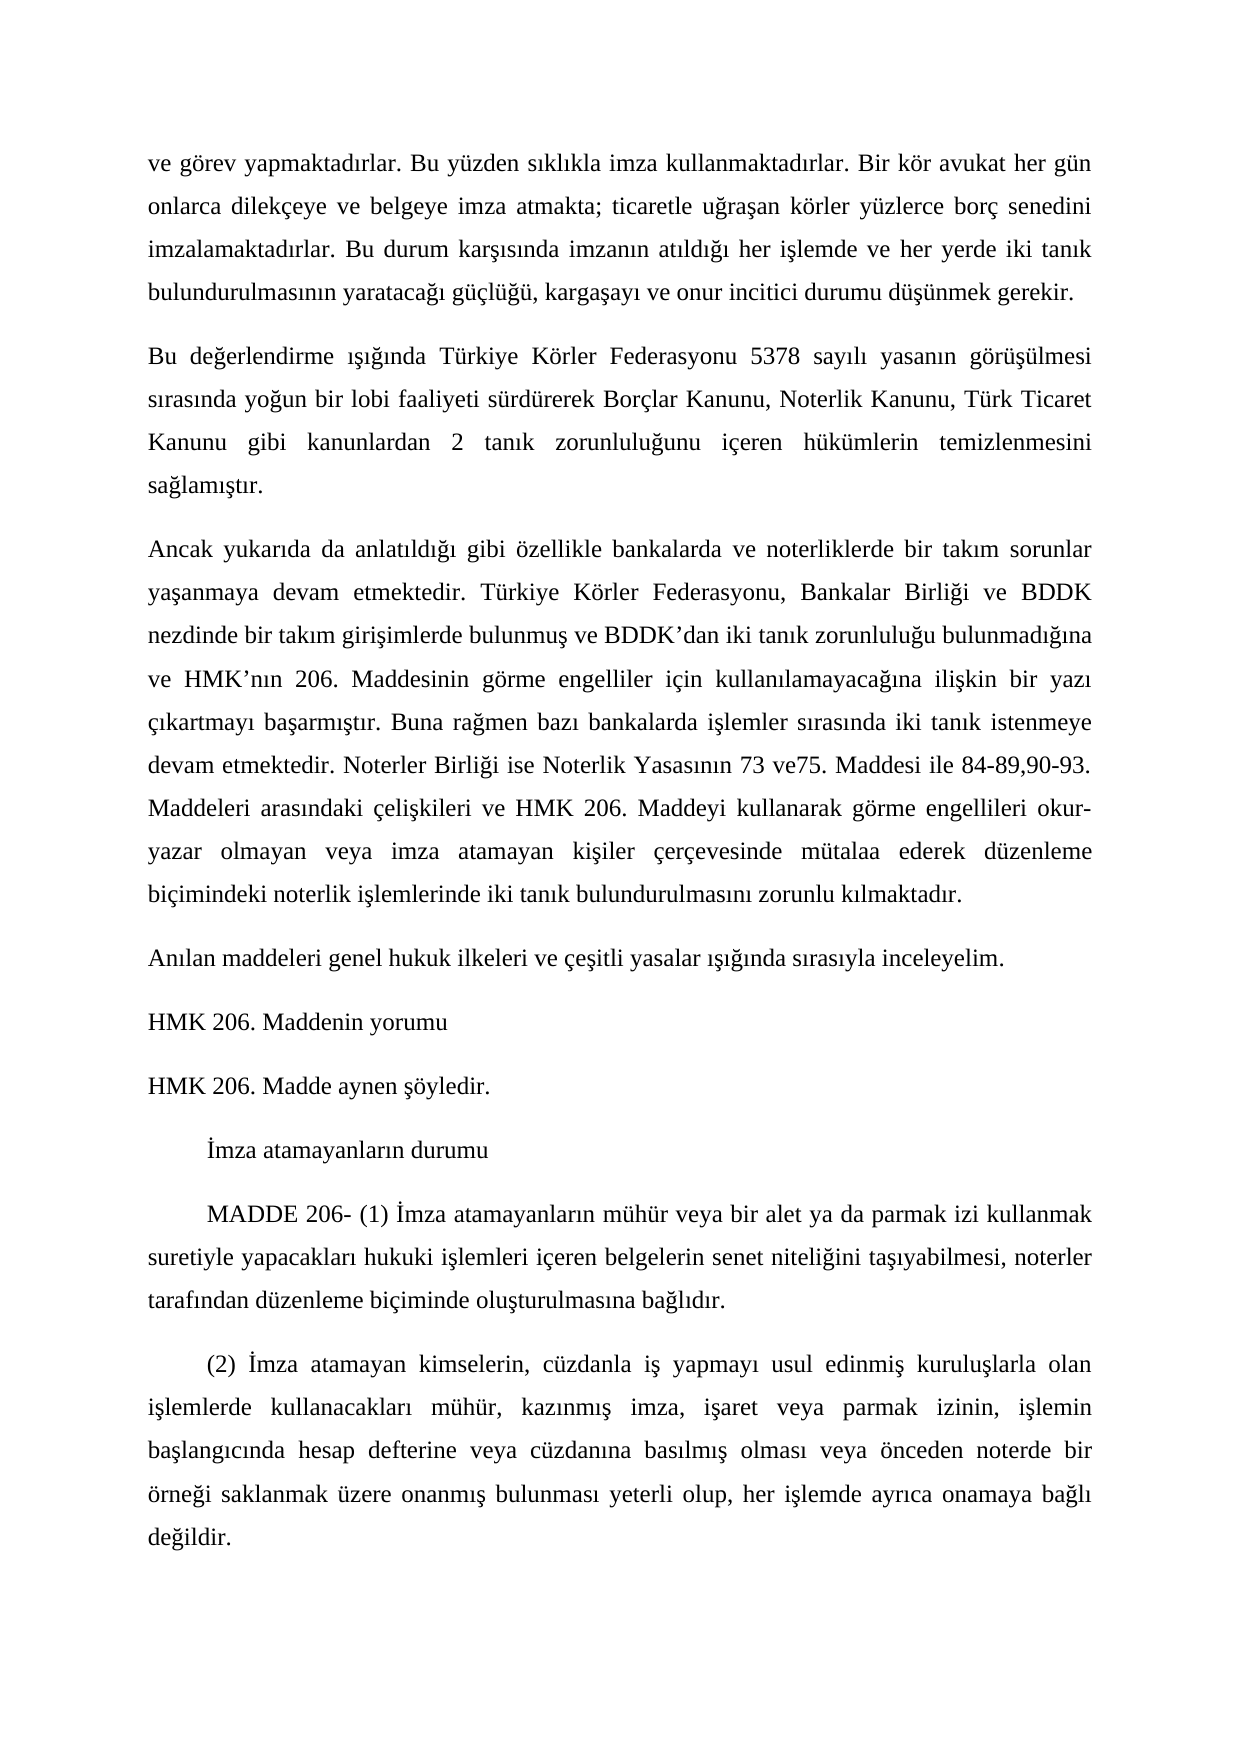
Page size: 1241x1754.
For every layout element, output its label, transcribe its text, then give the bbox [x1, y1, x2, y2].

text Ancak yukarıda da anlatıldığı gibi özellikle bankalarda ve noterliklerde bir takım sorunlar yaşanmaya devam etmektedir. Türkiye Körler Federasyonu, Bankalar Birliği ve BDDK nezdinde bir takım girişimlerde bulunmuş ve BDDK’dan iki tanık zorunluluğu bulunmadığına ve HMK’nın 206. Maddesinin görme engelliler için kullanılamayacağına ilişkin bir yazı çıkartmayı başarmıştır. Buna rağmen bazı bankalarda işlemler sırasında iki tanık istenmeye devam etmektedir. Noterler Birliği ise Noterlik Yasasının 73 ve75. Maddesi ile 84-89,90-93. Maddeleri arasındaki çelişkileri ve HMK 206. Maddeyi kullanarak görme engellileri okur-yazar olmayan veya imza atamayan kişiler çerçevesinde mütalaa ederek düzenleme biçimindeki noterlik işlemlerinde iki tanık bulundurulmasını zorunlu kılmaktadır. [148, 534, 1093, 908]
text Bu değerlendirme ışığında Türkiye Körler Federasyonu 5378 sayılı yasanın görüşülmesi sırasında yoğun bir lobi faaliyeti sürdürerek Borçlar Kanunu, Noterlik Kanunu, Türk Ticaret Kanunu gibi kanunlardan 2 tanık zorunluluğunu içeren hükümlerin temizlenmesini sağlamıştır. [148, 341, 1093, 499]
text Anılan maddeleri genel hukuk ilkeleri ve çeşitli yasalar ışığında sırasıyla inceleyelim. [148, 943, 1093, 972]
text İmza atamayanların durumu [148, 1135, 1093, 1164]
text HMK 206. Madde aynen şöyledir. [148, 1071, 1093, 1100]
text (2) İmza atamayan kimselerin, cüzdanla iş yapmayı usul edinmiş kuruluşlarla olan işlemlerde kullanacakları mühür, kazınmış imza, işaret veya parmak izinin, işlemin başlangıcında hesap defterine veya cüzdanına basılmış olması veya önceden noterde bir örneği saklanmak üzere onanmış bulunması yeterli olup, her işlemde ayrıca onamaya bağlı değildir. [148, 1349, 1093, 1551]
text HMK 206. Maddenin yorumu [148, 1007, 1093, 1036]
text MADDE 206- (1) İmza atamayanların mühür veya bir alet ya da parmak izi kullanmak suretiyle yapacakları hukuki işlemleri içeren belgelerin senet niteliğini taşıyabilmesi, noterler tarafından düzenleme biçiminde oluşturulmasına bağlıdır. [148, 1199, 1093, 1314]
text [148, 148, 1093, 306]
